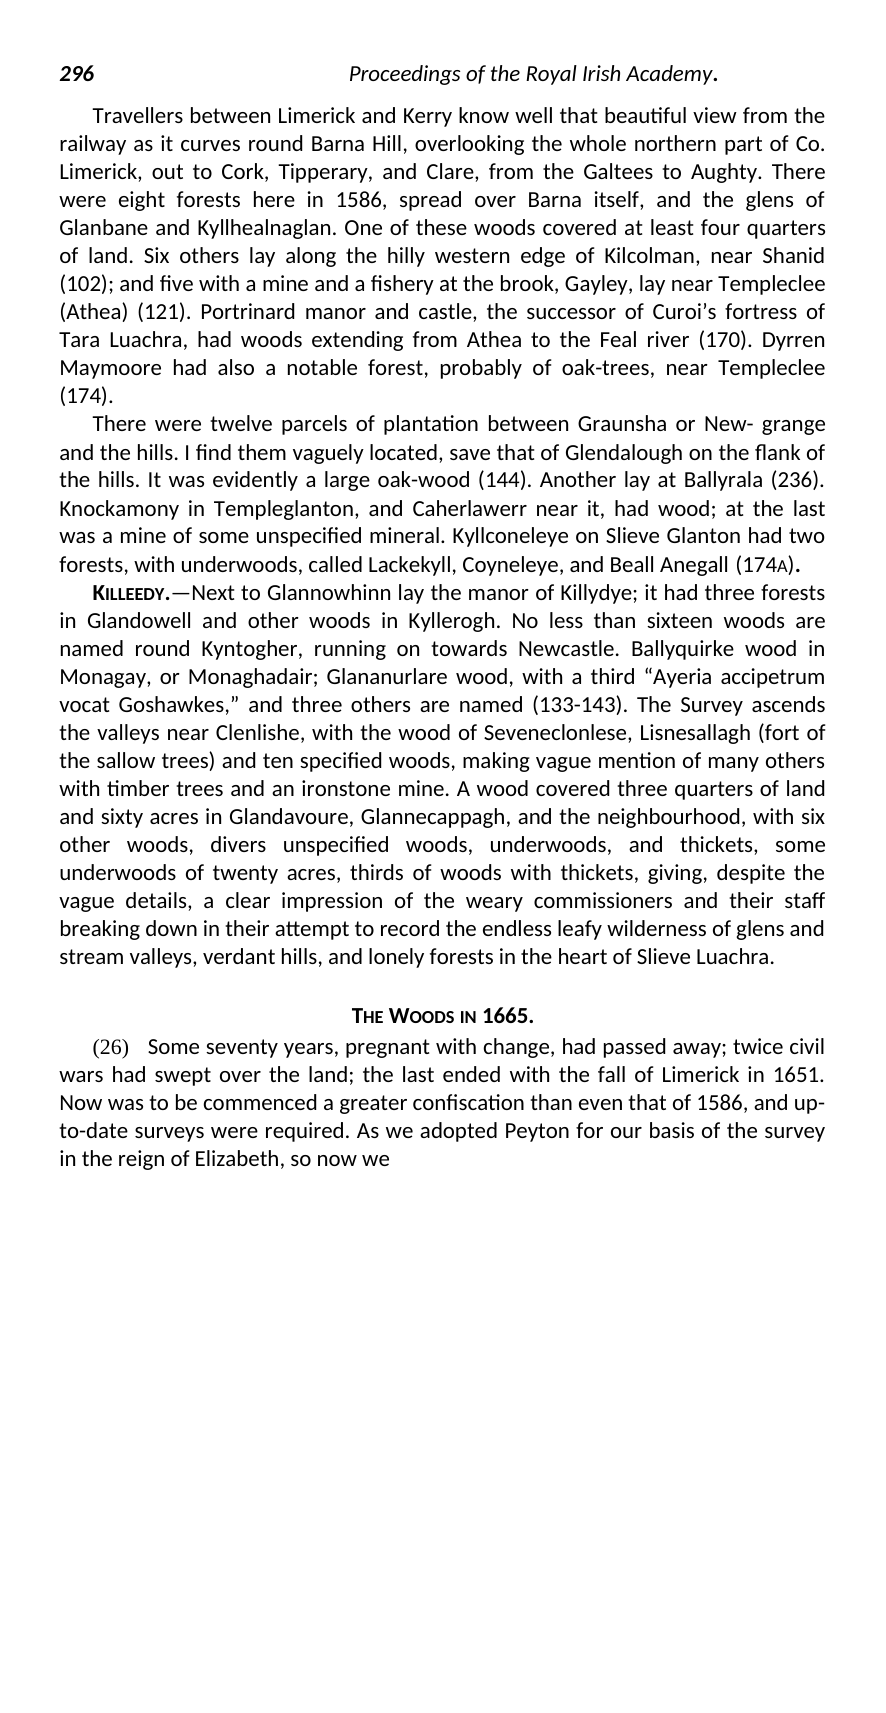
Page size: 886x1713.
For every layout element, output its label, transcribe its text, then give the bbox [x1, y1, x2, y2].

text 296 Proceedings of the Royal Irish Academy. [59, 59, 827, 87]
text There were twelve parcels of plantation between Graunsha or New- grange and the hills. I find them vaguely located, save that of Glendalough on the flank of the hills. It was evidently a large oak-wood (144). Another lay at Ballyrala (236). Knockamony in Templeglanton, and Caherlawerr near it, had wood; at the last was a mine of some unspecified mineral. Kyllconeleye on Slieve Glanton had two forests, with underwoods, called Lackekyll, Coyneleye, and Beall Anegall (174a). [59, 409, 827, 578]
text The Woods in 1665. [59, 1001, 827, 1029]
text Killeedy.—Next to Glannowhinn lay the manor of Killydye; it had three forests in Glandowell and other woods in Kyllerogh. No less than sixteen woods are named round Kyntogher, running on towards Newcastle. Ballyquirke wood in Monagay, or Monaghadair; Glananurlare wood, with a third “Ayeria accipetrum vocat Goshawkes,” and three others are named (133-143). The Survey ascends the valleys near Clenlishe, with the wood of Seveneclonlese, Lisnesallagh (fort of the sallow trees) and ten specified woods, making vague mention of many others with timber trees and an ironstone mine. A wood covered three quarters of land and sixty acres in Glandavoure, Glannecappagh, and the neighbourhood, with six other woods, divers unspecified woods, underwoods, and thickets, some underwoods of twenty acres, thirds of woods with thickets, giving, despite the vague details, a clear impression of the weary commissioners and their staff breaking down in their attempt to record the endless leafy wilderness of glens and stream valleys, verdant hills, and lonely forests in the heart of Slieve Luachra. [59, 578, 827, 970]
list Some seventy years, pregnant with change, had passed away; twice civil wars had swept over the land; the last ended with the fall of Limerick in 1651. Now was to be commenced a greater confiscation than even that of 1586, and up-to-date surveys were required. As we adopted Peyton for our basis of the survey in the reign of Elizabeth, so now we [59, 1032, 827, 1172]
text Travellers between Limerick and Kerry know well that beautiful view from the railway as it curves round Barna Hill, overlooking the whole northern part of Co. Limerick, out to Cork, Tipperary, and Clare, from the Galtees to Aughty. There were eight forests here in 1586, spread over Barna itself, and the glens of Glanbane and Kyllhealnaglan. One of these woods covered at least four quarters of land. Six others lay along the hilly western edge of Kilcolman, near Shanid (102); and five with a mine and a fishery at the brook, Gayley, lay near Templeclee (Athea) (121). Portrinard manor and castle, the successor of Curoi’s fortress of Tara Luachra, had woods extending from Athea to the Feal river (170). Dyrren Maymoore had also a notable forest, probably of oak-trees, near Templeclee (174). [59, 101, 827, 409]
